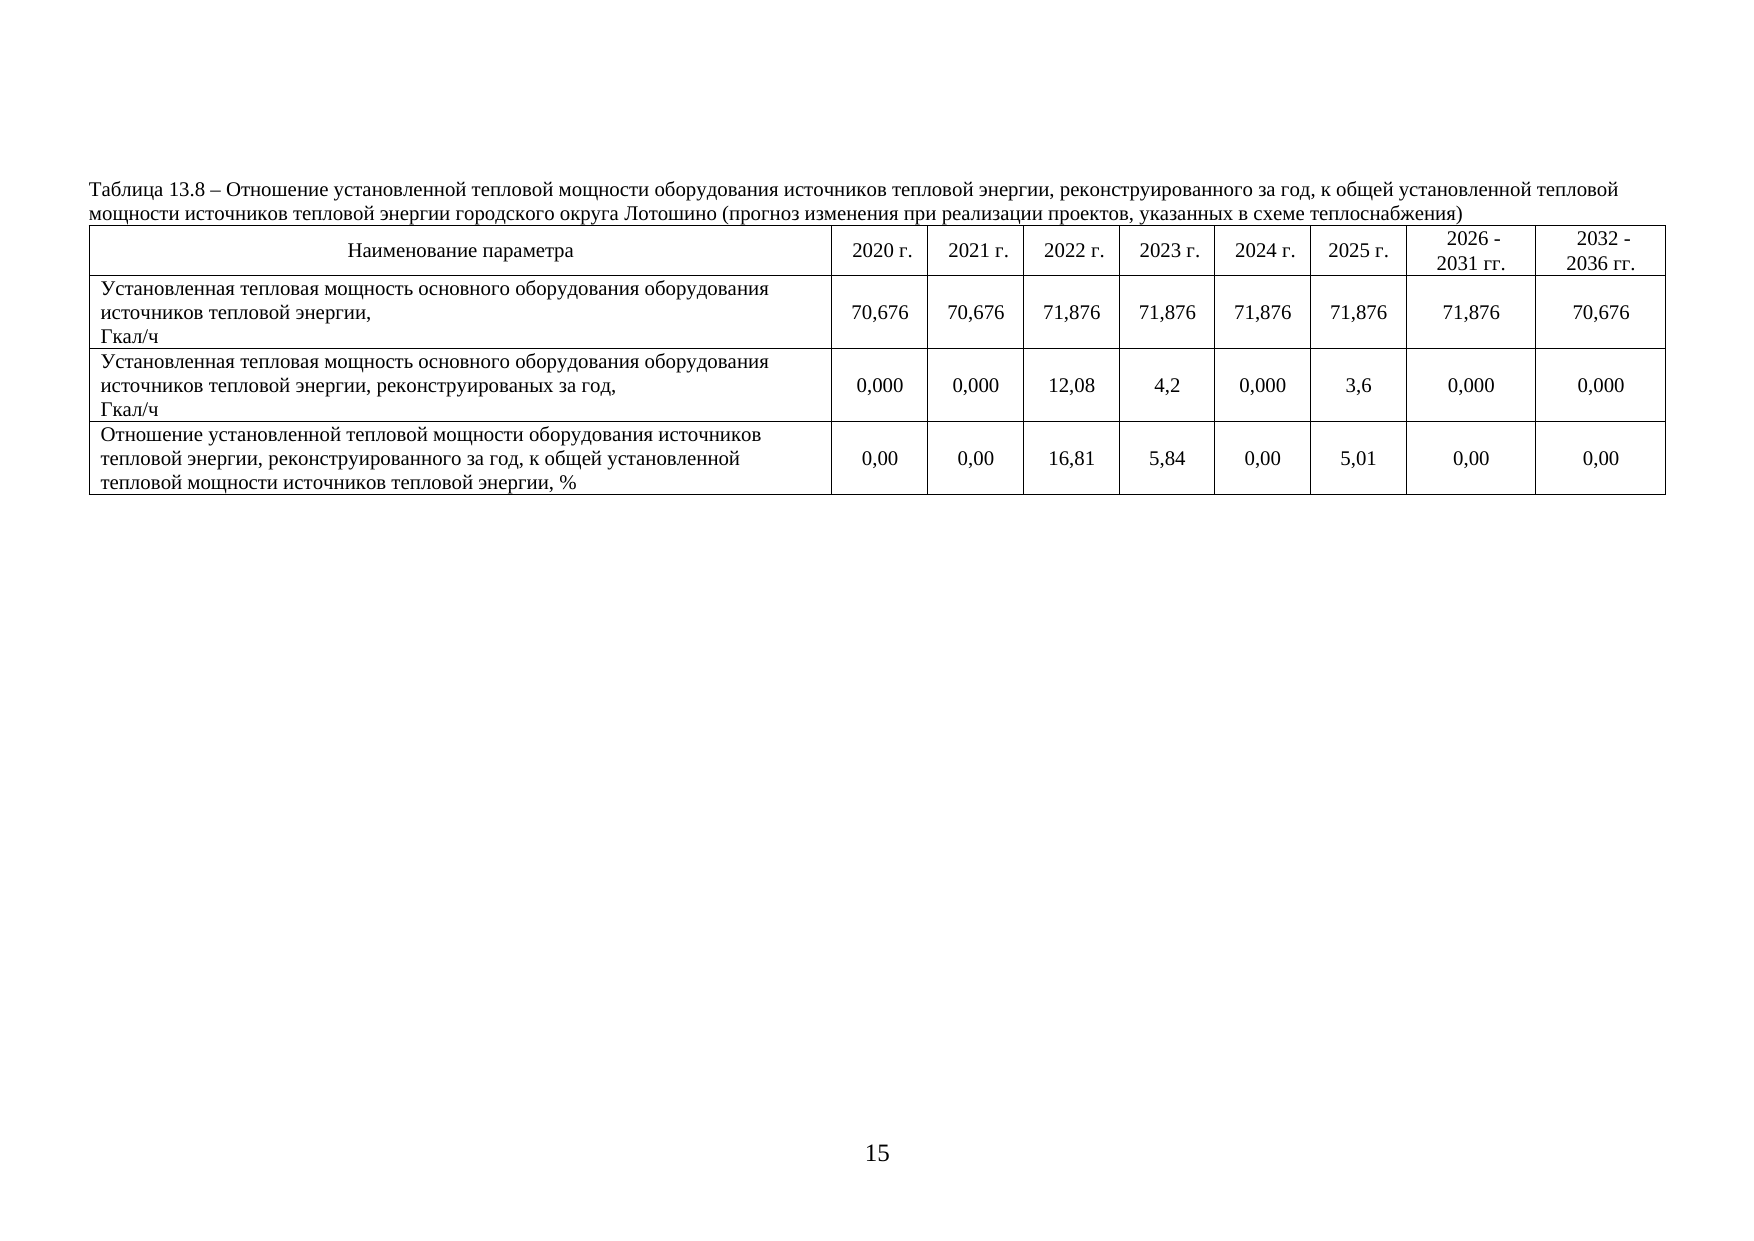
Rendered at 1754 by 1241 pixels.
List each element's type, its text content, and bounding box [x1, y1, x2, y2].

table_cell 0,000 [832, 349, 927, 421]
table_header 2032 - 2036 гг. [1536, 226, 1665, 274]
table_header 2022 г. [1024, 226, 1119, 274]
table_cell 71,876 [1120, 276, 1214, 348]
table_header 2020 г. [832, 226, 927, 274]
table_cell 0,000 [928, 349, 1023, 421]
table_header 2021 г. [928, 226, 1023, 274]
table_cell 71,876 [1407, 276, 1535, 348]
table_header 2025 г. [1311, 226, 1406, 274]
table_cell 0,00 [832, 422, 927, 494]
table_cell Установленная тепловая мощность основного оборудования оборудования источников тепловой энергии, реконструированых за год, Гкал/ч [90, 349, 831, 421]
table_cell 70,676 [1536, 276, 1665, 348]
table_cell 0,000 [1407, 349, 1535, 421]
table_cell 5,01 [1311, 422, 1406, 494]
table_cell 71,876 [1024, 276, 1119, 348]
table_header 2024 г. [1215, 226, 1310, 274]
table_cell 0,00 [1536, 422, 1665, 494]
table_cell 4,2 [1120, 349, 1214, 421]
table_cell 71,876 [1215, 276, 1310, 348]
table_cell Отношение установленной тепловой мощности оборудования источников тепловой энергии, реконструированного за год, к общей установленной тепловой мощности источников тепловой энергии, % [90, 422, 831, 494]
text Таблица 13.8 – Отношение установленной тепловой мощности оборудования источников тепловой энергии, реконструированного за год, к общей установленной тепловой мощности источников тепловой энергии городского округа Лотошино (прогноз изменения при реализации проектов, указанных в схеме теплоснабжения) [89, 177, 1665, 225]
table_cell Установленная тепловая мощность основного оборудования оборудования источников тепловой энергии, Гкал/ч [90, 276, 831, 348]
table_cell 16,81 [1024, 422, 1119, 494]
table_cell 3,6 [1311, 349, 1406, 421]
table_header 2023 г. [1120, 226, 1214, 274]
table_cell 5,84 [1120, 422, 1214, 494]
table_header Наименование параметра [90, 226, 831, 274]
table_cell 0,00 [1407, 422, 1535, 494]
table_cell 70,676 [832, 276, 927, 348]
table_cell 0,00 [928, 422, 1023, 494]
table_cell 0,00 [1215, 422, 1310, 494]
table_cell 0,000 [1536, 349, 1665, 421]
table_cell 70,676 [928, 276, 1023, 348]
table_cell 71,876 [1311, 276, 1406, 348]
table_cell 0,000 [1215, 349, 1310, 421]
table_cell 12,08 [1024, 349, 1119, 421]
table_header 2026 - 2031 гг. [1407, 226, 1535, 274]
